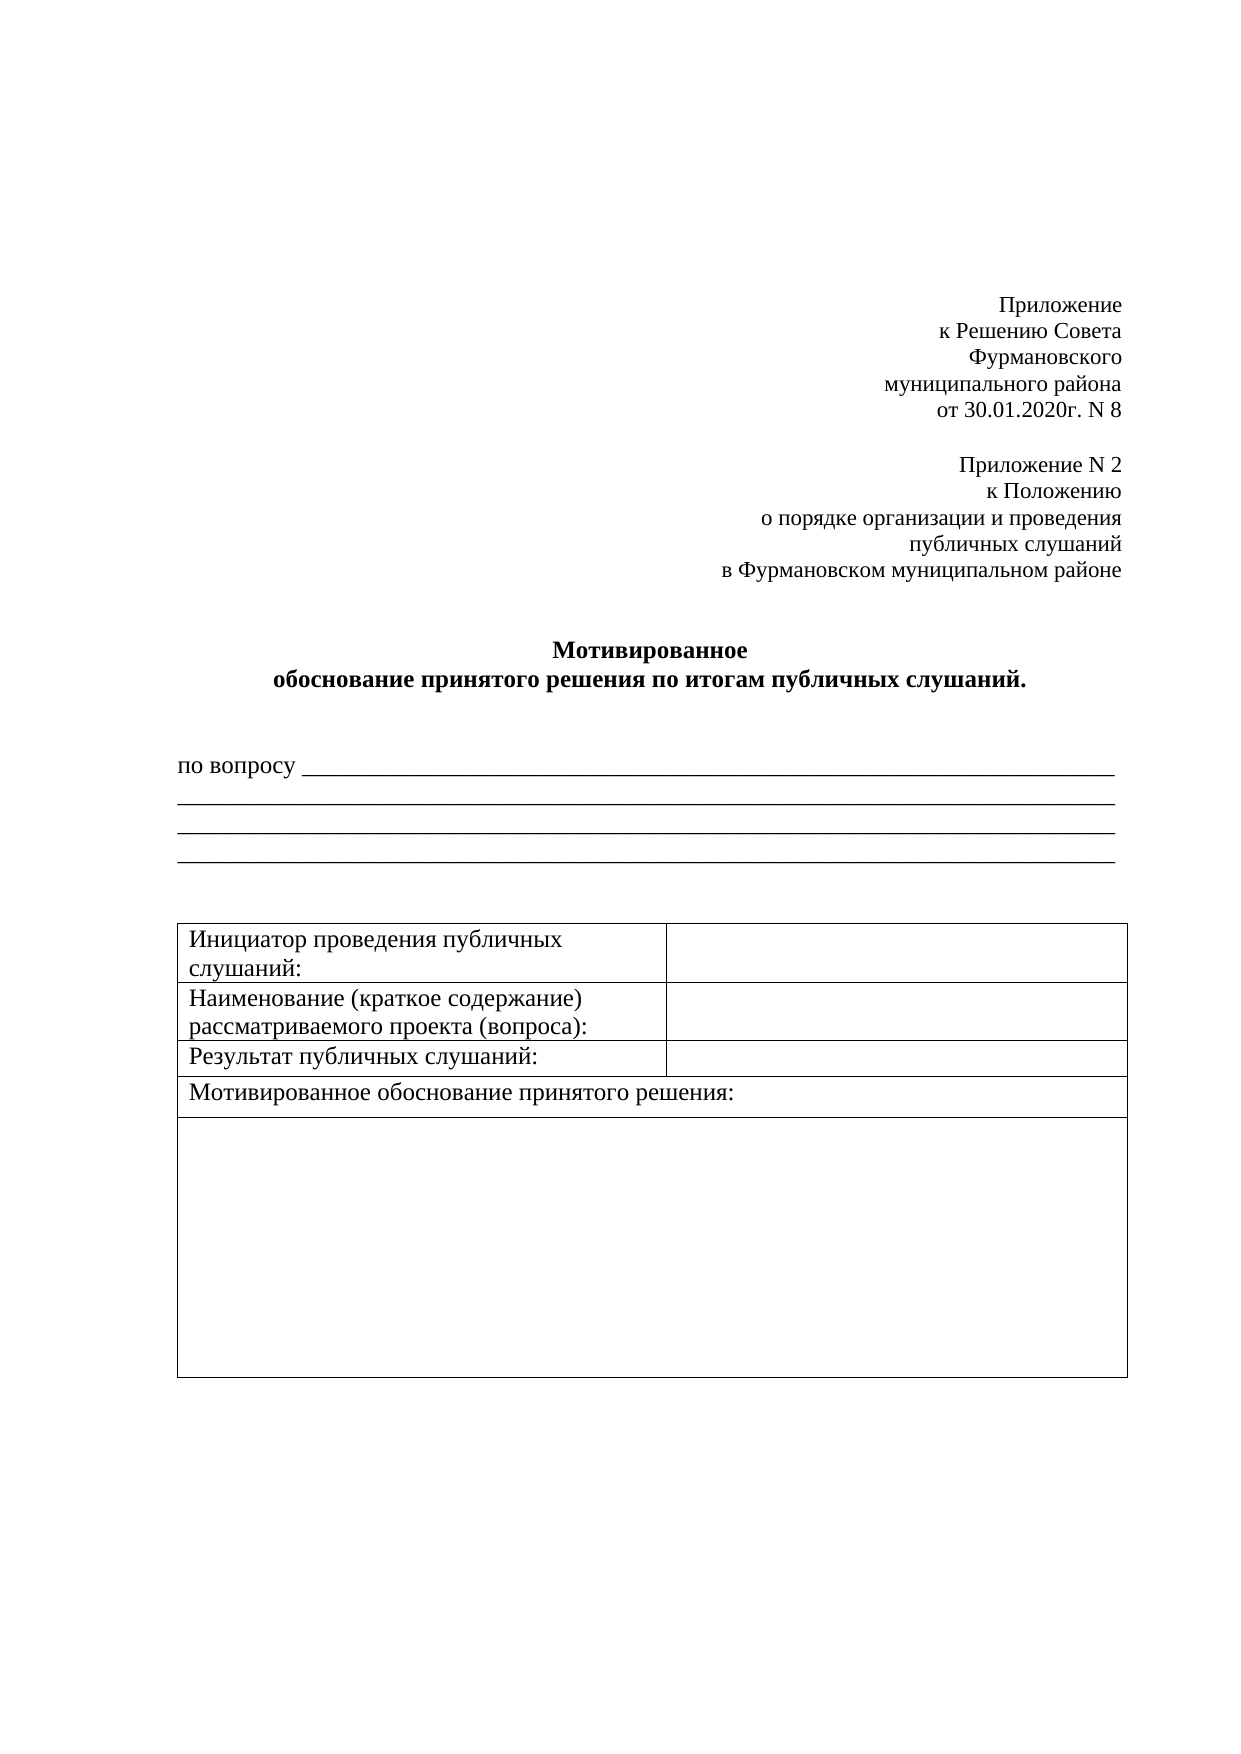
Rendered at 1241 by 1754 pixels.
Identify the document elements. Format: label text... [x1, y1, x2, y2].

text от 30.01.2020г. N 8 [177, 396, 1122, 422]
table_cell Результат публичных слушаний: [178, 1041, 666, 1076]
table_cell [667, 1041, 1127, 1076]
text публичных слушаний [177, 530, 1122, 557]
table_header Инициатор проведения публичных слушаний: [178, 924, 666, 982]
text к Положению [177, 477, 1122, 504]
table_cell [667, 983, 1127, 1040]
text о порядке организации и проведения [177, 504, 1122, 530]
table_cell Наименование (краткое содержание) рассматриваемого проекта (вопроса): [178, 983, 666, 1040]
text Мотивированное [177, 636, 1122, 664]
text _________________________________________________________________________________________________________________________________________________________________________________________________________________________________ [177, 779, 1122, 866]
text Фурмановского [177, 343, 1122, 370]
table_header [667, 924, 1127, 982]
text Приложение [177, 291, 1122, 317]
text Приложение N 2 [177, 451, 1122, 477]
text обоснование принятого решения по итогам публичных слушаний. [177, 664, 1122, 693]
text к Решению Совета [177, 317, 1122, 343]
text муниципального района [177, 370, 1122, 396]
table_cell Мотивированное обоснование принятого решения: [178, 1077, 1127, 1117]
text по вопросу _________________________________________________________________ [177, 751, 1122, 779]
text в Фурмановском муниципальном районе [177, 557, 1122, 583]
table_cell [178, 1118, 1127, 1377]
